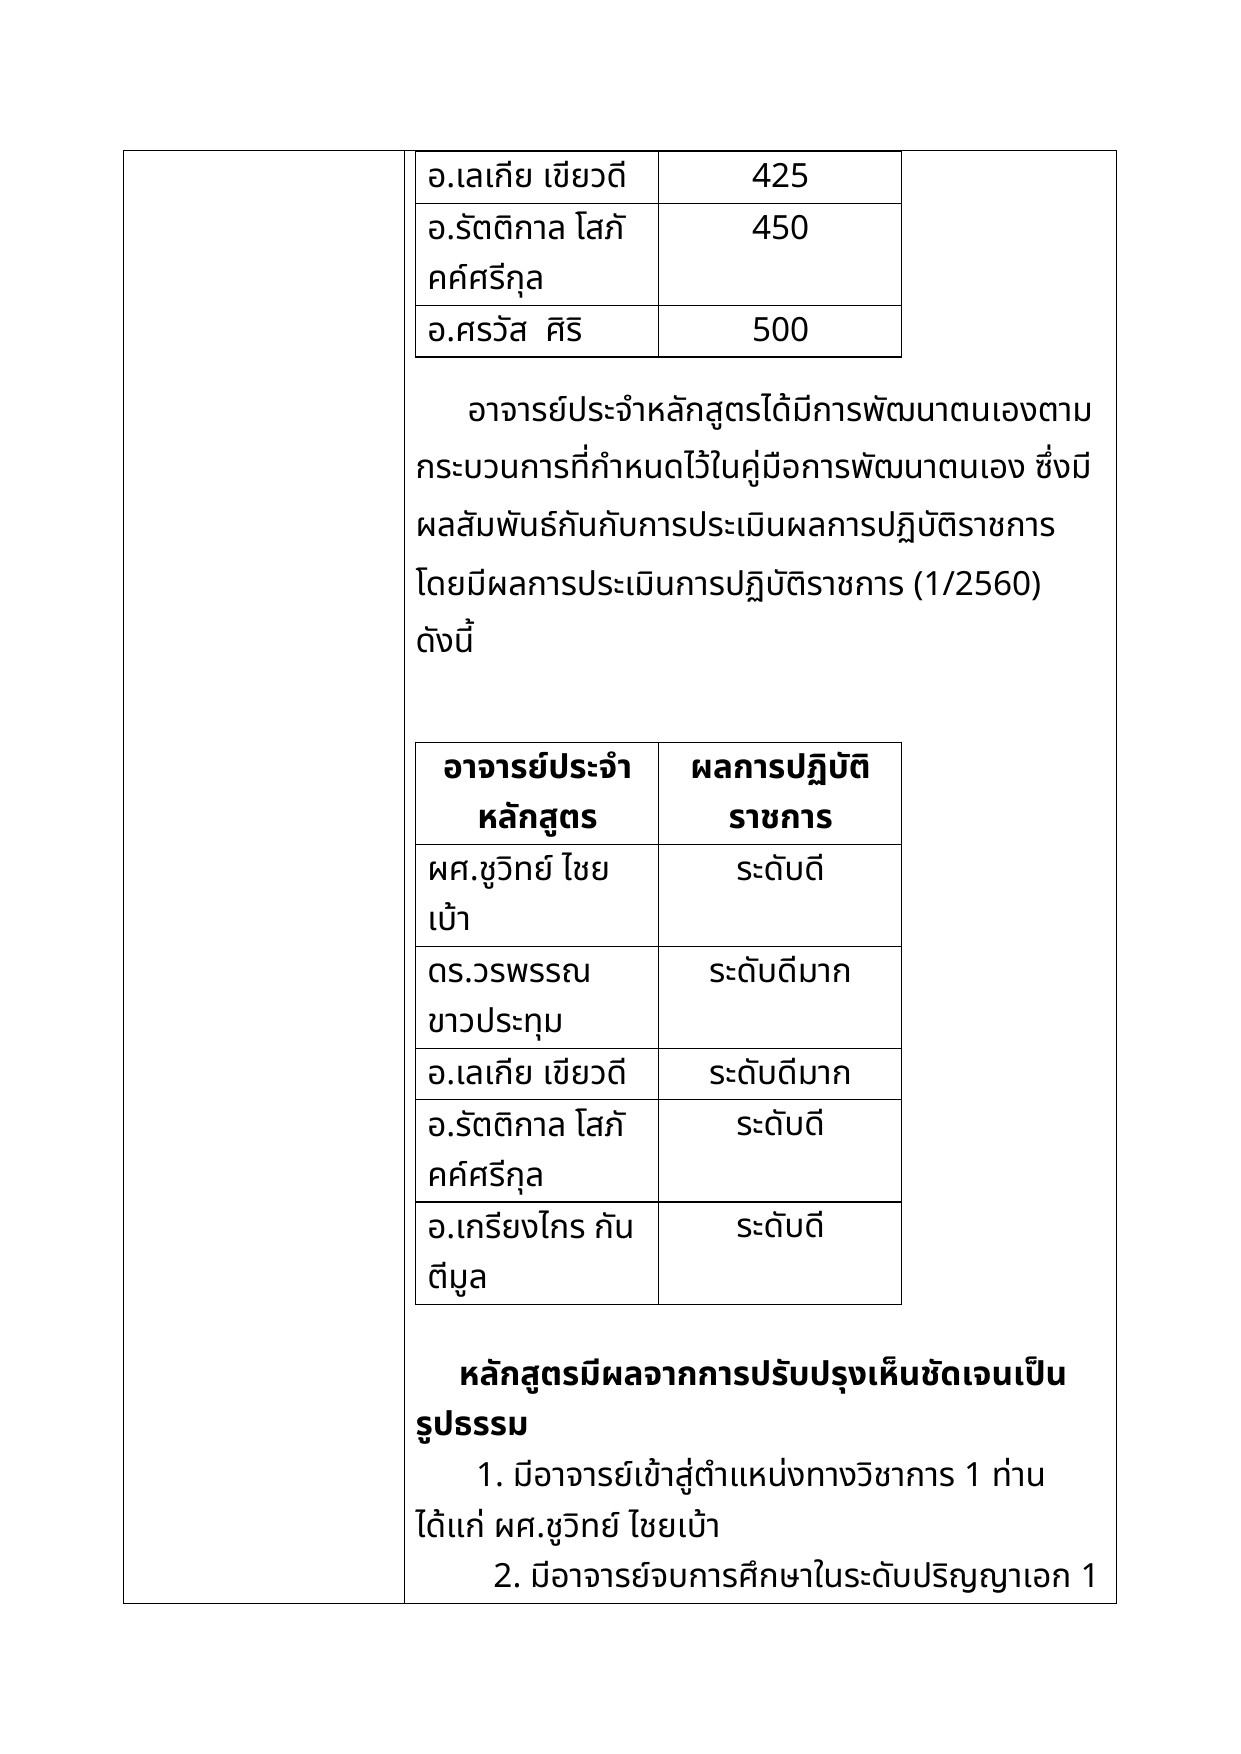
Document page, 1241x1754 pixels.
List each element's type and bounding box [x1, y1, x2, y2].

table_cell [405, 151, 1116, 1603]
table_cell [124, 151, 404, 1603]
